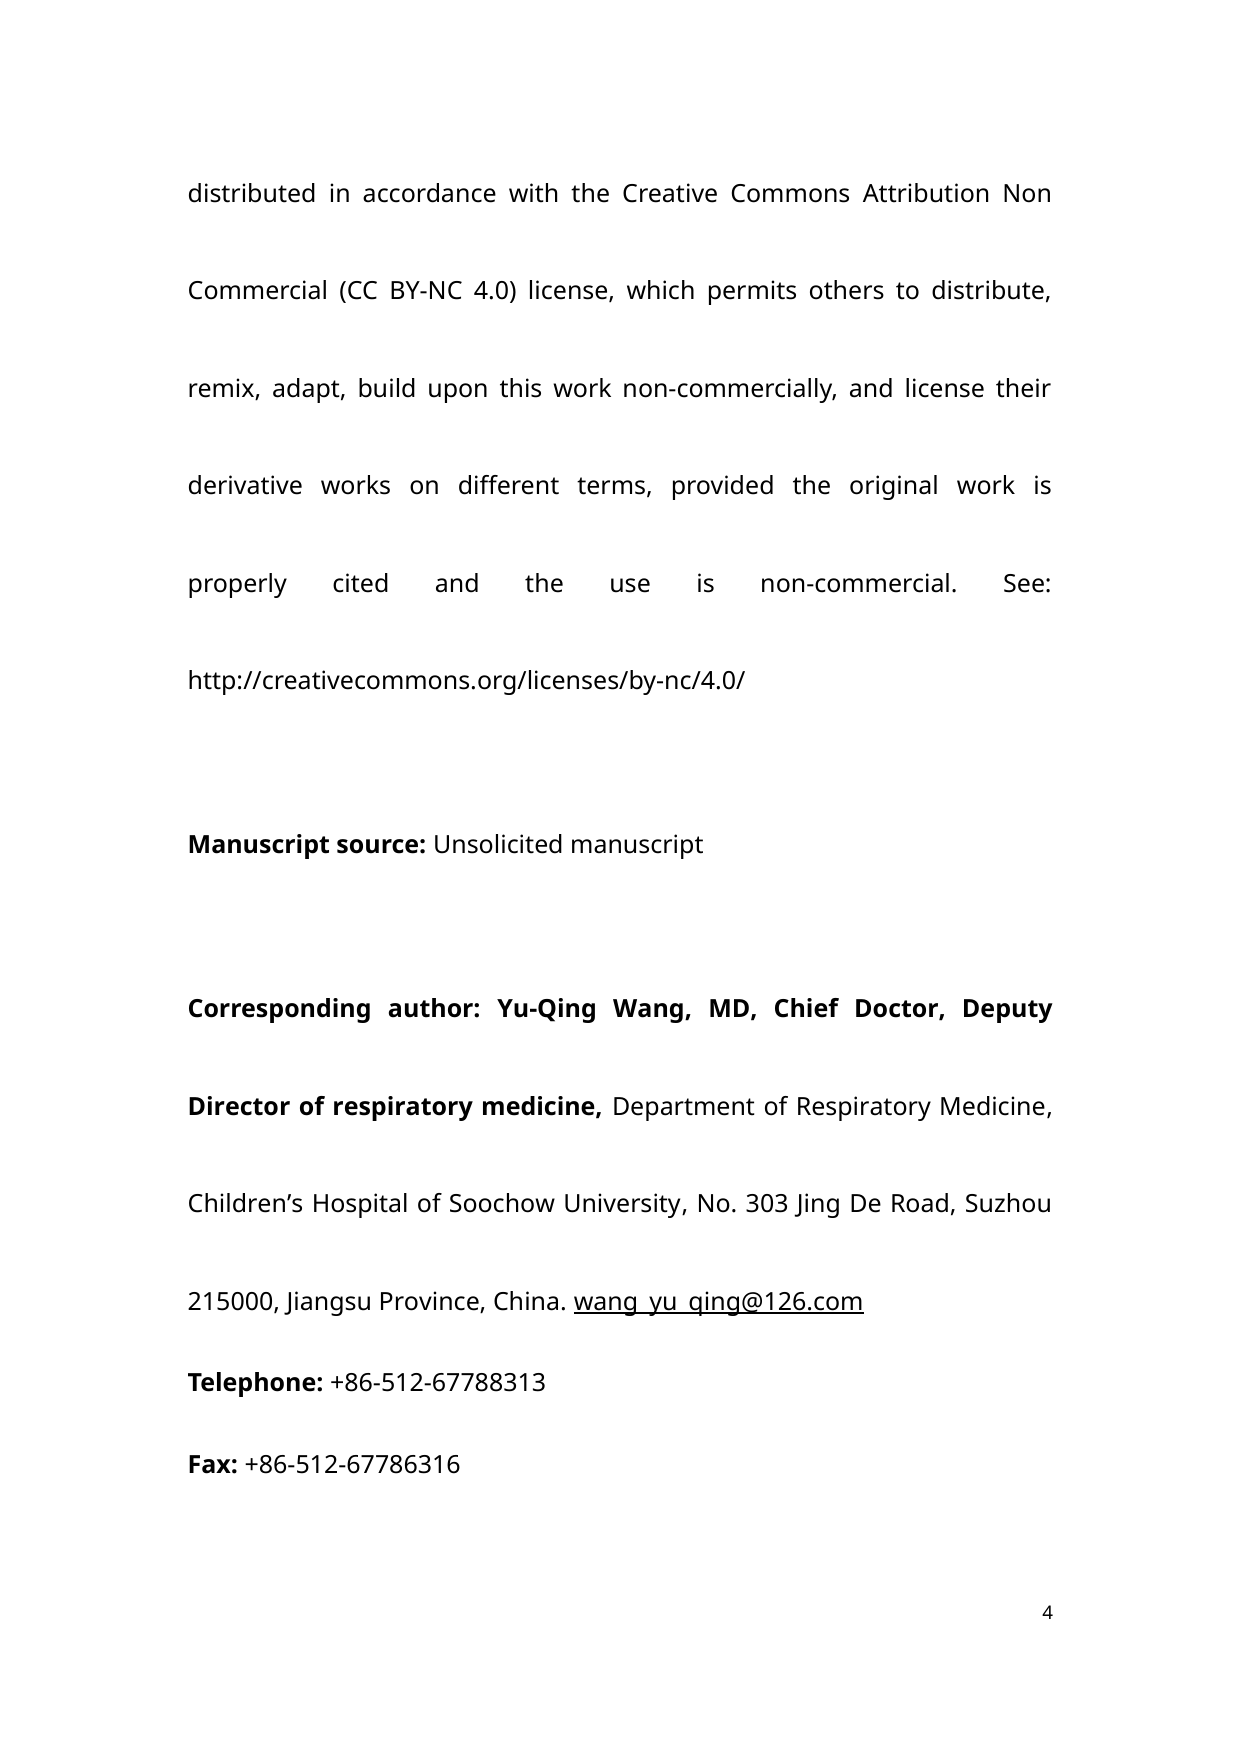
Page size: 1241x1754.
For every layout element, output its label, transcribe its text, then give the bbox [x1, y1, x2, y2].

text Corresponding author: Yu-Qing Wang, MD, Chief Doctor, Deputy Director of respiratory medicine, Department of Respiratory Medicine, Children’s Hospital of Soochow University, No. 303 Jing De Road, Suzhou 215000, Jiangsu Province, China. wang_yu_qing@126.com [187, 975, 1053, 1333]
text Telephone: +86-512-67788313 [187, 1350, 1053, 1415]
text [187, 160, 1053, 712]
text Manuscript source: Unsolicited manuscript [187, 811, 1053, 876]
text Fax: +86-512-67786316 [187, 1432, 1053, 1497]
